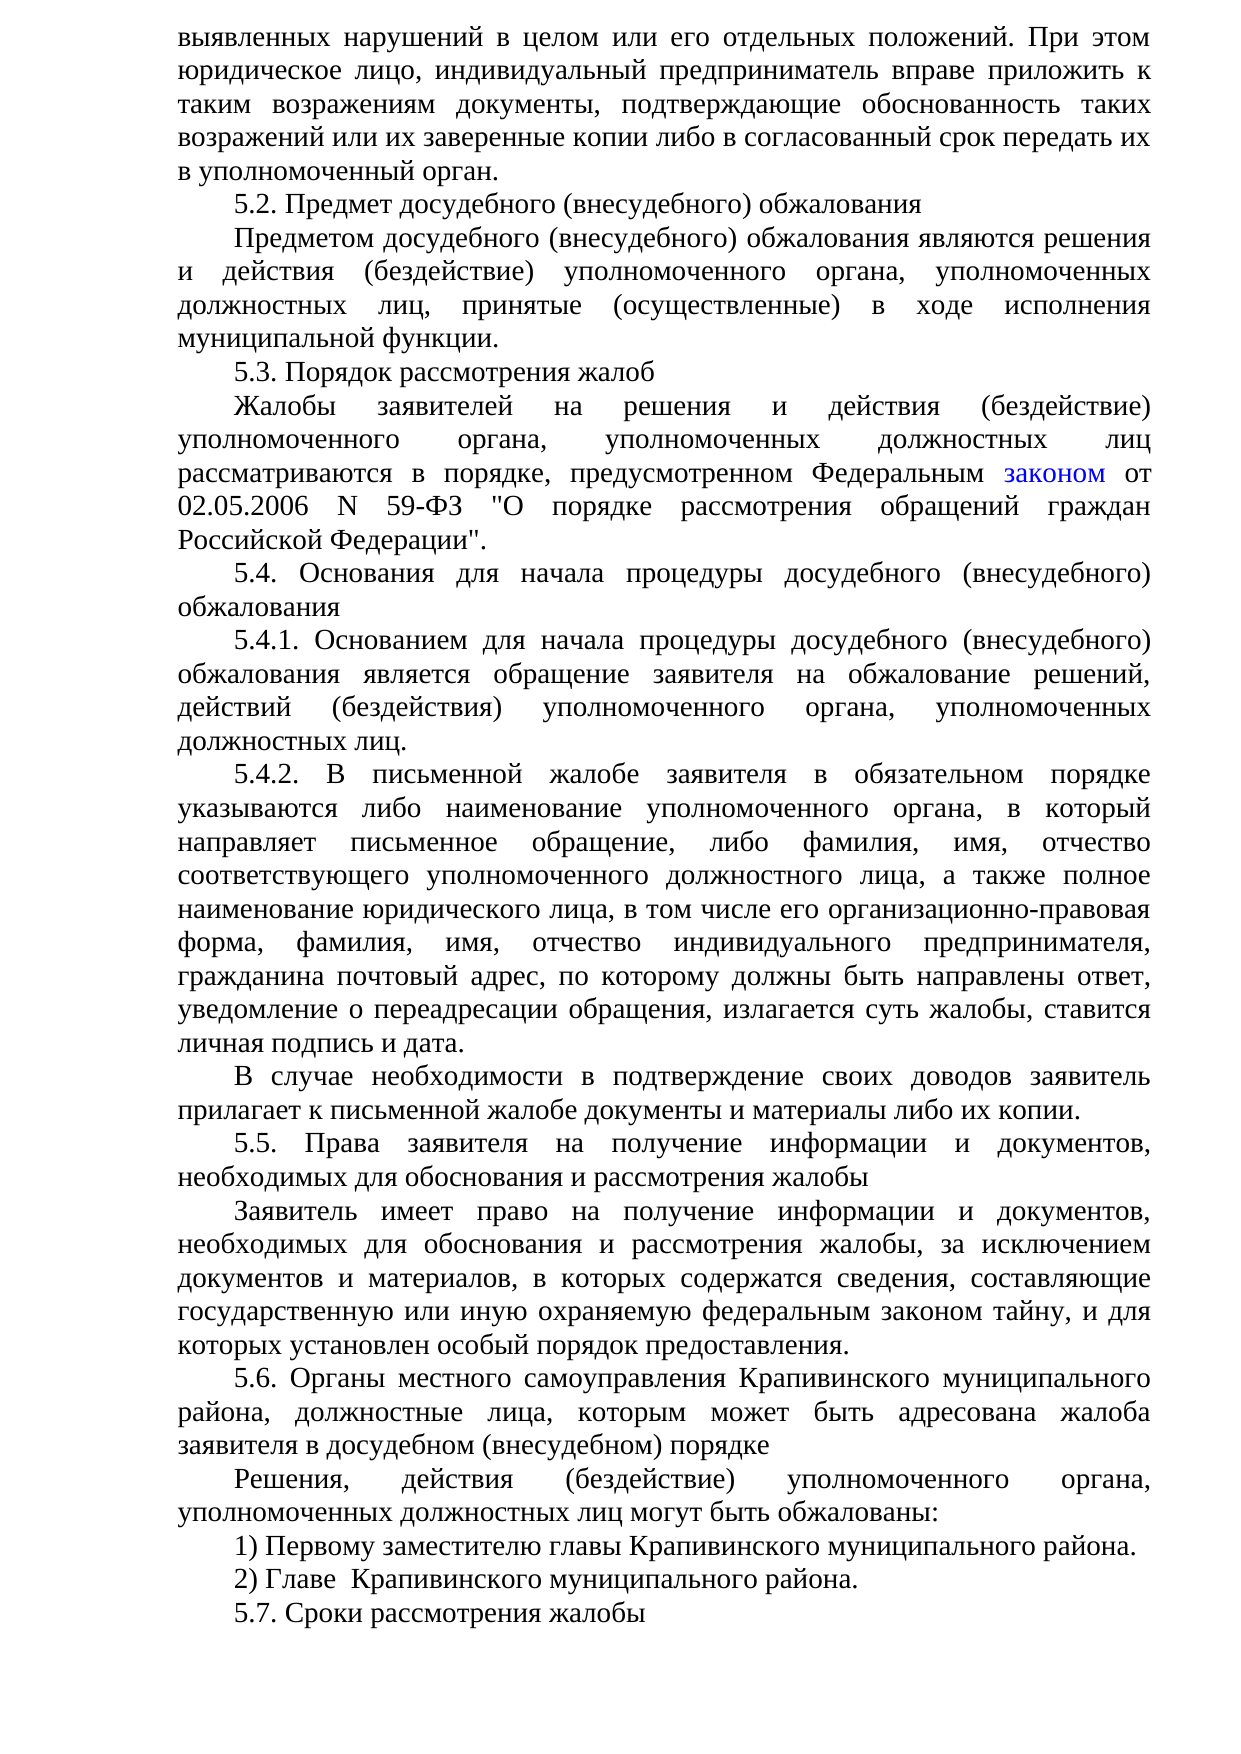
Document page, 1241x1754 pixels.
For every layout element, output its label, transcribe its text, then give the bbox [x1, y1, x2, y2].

text 2) Главе Крапивинского муниципального района. [177, 1562, 1152, 1595]
text Жалобы заявителей на решения и действия (бездействие) уполномоченного органа, уполномоченных должностных лиц рассматриваются в порядке, предусмотренном Федеральным законом от 02.05.2006 N 59-ФЗ "О порядке рассмотрения обращений граждан Российской Федерации". [177, 388, 1152, 555]
text 5.6. Органы местного самоуправления Крапивинского муниципального района, должностные лица, которым может быть адресована жалоба заявителя в досудебном (внесудебном) порядке [177, 1360, 1152, 1461]
text 5.5. Права заявителя на получение информации и документов, необходимых для обоснования и рассмотрения жалобы [177, 1126, 1152, 1193]
text Предметом досудебного (внесудебного) обжалования являются решения и действия (бездействие) уполномоченного органа, уполномоченных должностных лиц, принятые (осуществленные) в ходе исполнения муниципальной функции. [177, 220, 1152, 354]
text 5.4. Основания для начала процедуры досудебного (внесудебного) обжалования [177, 555, 1152, 622]
text 5.7. Сроки рассмотрения жалобы [177, 1595, 1152, 1629]
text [177, 19, 1152, 186]
text 5.3. Порядок рассмотрения жалоб [177, 354, 1152, 388]
text 5.4.2. В письменной жалобе заявителя в обязательном порядке указываются либо наименование уполномоченного органа, в который направляет письменное обращение, либо фамилия, имя, отчество соответствующего уполномоченного должностного лица, а также полное наименование юридического лица, в том числе его организационно-правовая форма, фамилия, имя, отчество индивидуального предпринимателя, гражданина почтовый адрес, по которому должны быть направлены ответ, уведомление о переадресации обращения, излагается суть жалобы, ставится личная подпись и дата. [177, 757, 1152, 1058]
text 5.4.1. Основанием для начала процедуры досудебного (внесудебного) обжалования является обращение заявителя на обжалование решений, действий (бездействия) уполномоченного органа, уполномоченных должностных лиц. [177, 622, 1152, 757]
text 5.2. Предмет досудебного (внесудебного) обжалования [177, 186, 1152, 220]
text В случае необходимости в подтверждение своих доводов заявитель прилагает к письменной жалобе документы и материалы либо их копии. [177, 1058, 1152, 1126]
text Заявитель имеет право на получение информации и документов, необходимых для обоснования и рассмотрения жалобы, за исключением документов и материалов, в которых содержатся сведения, составляющие государственную или иную охраняемую федеральным законом тайну, и для которых установлен особый порядок предоставления. [177, 1193, 1152, 1360]
text 1) Первому заместителю главы Крапивинского муниципального района. [177, 1528, 1152, 1562]
text Решения, действия (бездействие) уполномоченного органа, уполномоченных должностных лиц могут быть обжалованы: [177, 1461, 1152, 1528]
